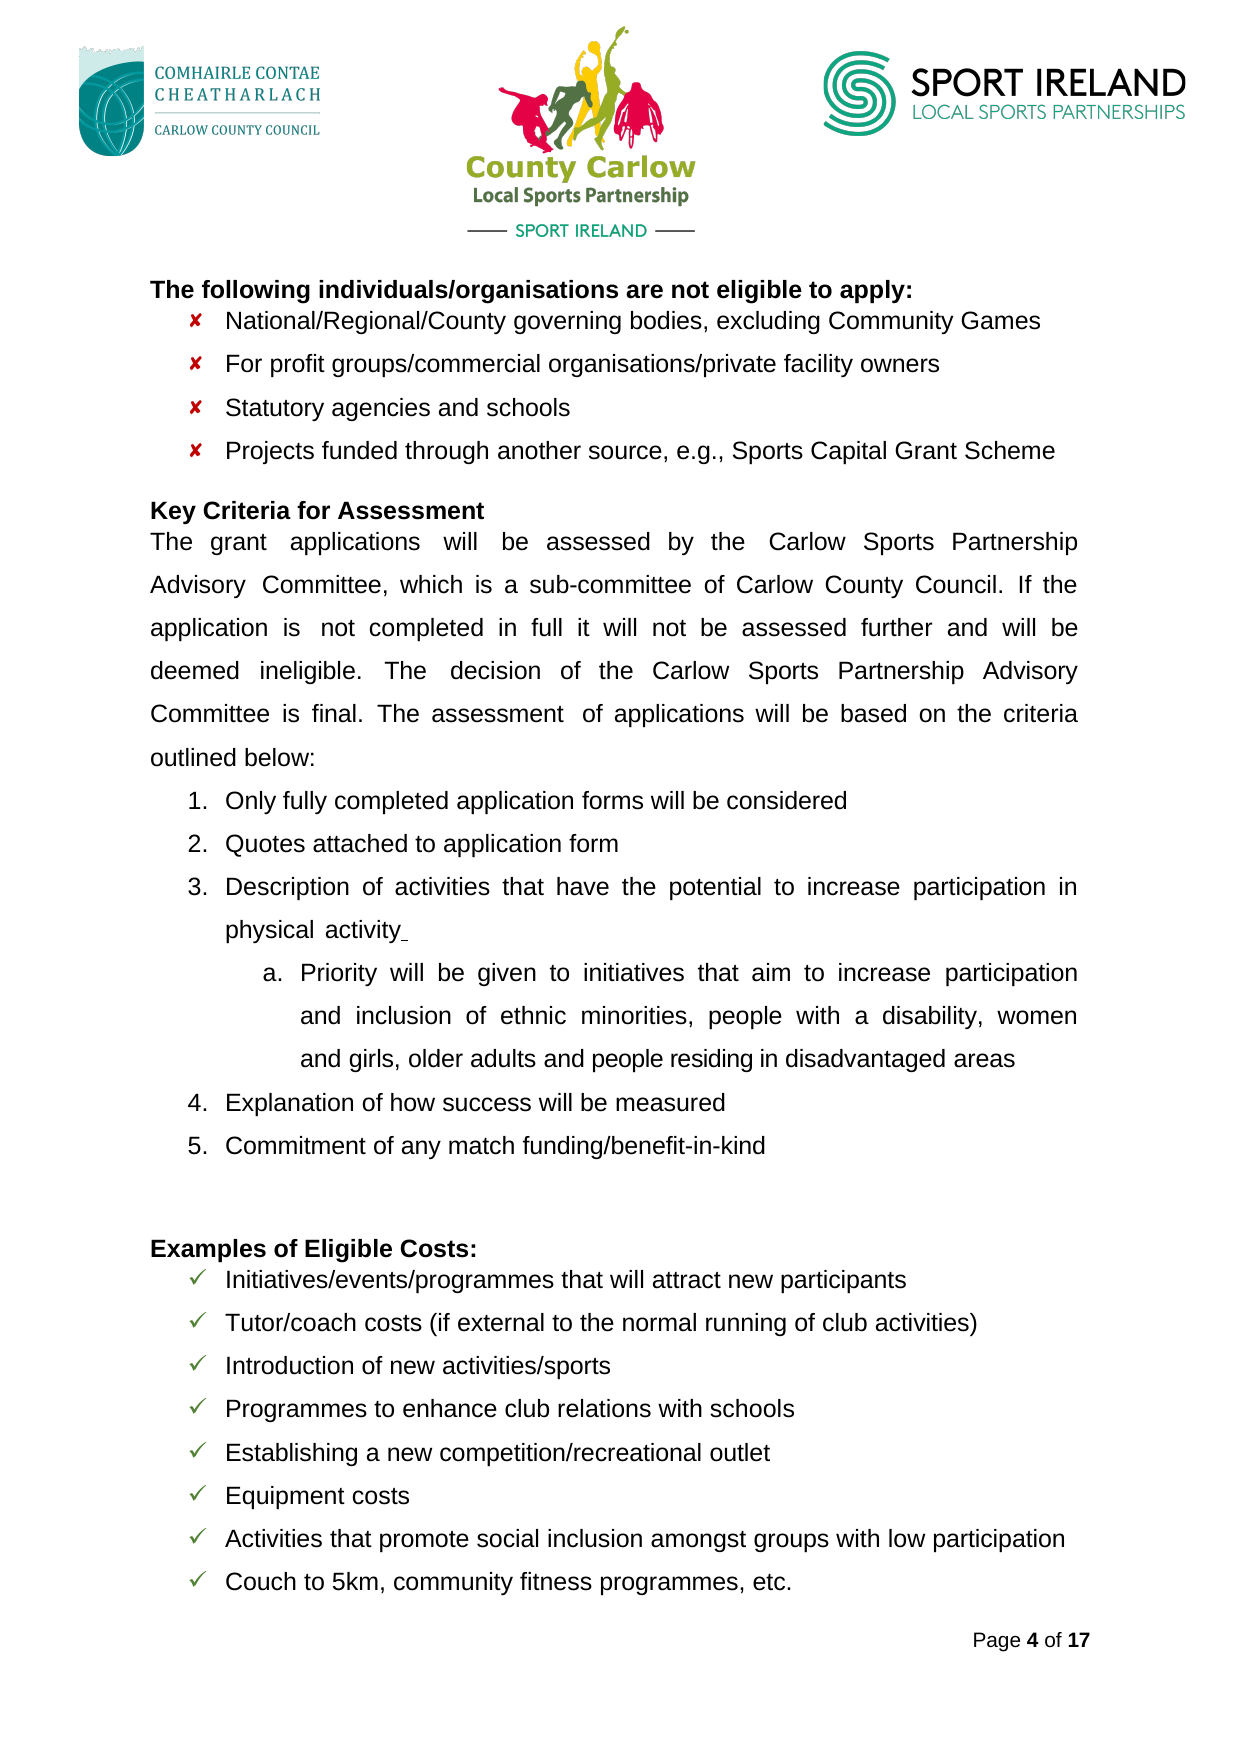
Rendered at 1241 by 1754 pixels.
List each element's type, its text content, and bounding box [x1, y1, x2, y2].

list Tutor/coach costs (if external to the normal running of club activities) [187, 1308, 1090, 1337]
list Couch to 5km, community fitness programmes, etc. [187, 1567, 1090, 1596]
subtitle Examples of Eligible Costs: [150, 1234, 1090, 1262]
list Establishing a new competition/recreational outlet [187, 1438, 1090, 1466]
text The grant applications will be assessed by the Carlow Sports Partnership Advisory Committee, which is a sub-committee of Carlow County Council. If the application is not completed in full it will not be assessed further and will be deemed ineligible. The decision of the Carlow Sports Partnership Advisory Committee is final. The assessment of applications will be based on the criteria outlined below: [150, 527, 1078, 771]
list Introduction of new activities/sports [187, 1351, 1090, 1380]
subtitle The following individuals/organisations are not eligible to apply: [150, 275, 1090, 304]
picture [823, 51, 1186, 136]
list Only fully completed application forms will be considered [187, 786, 1090, 814]
list Activities that promote social inclusion amongst groups with low participation [187, 1524, 1090, 1553]
list Projects funded through another source, e.g., Sports Capital Grant Scheme [187, 436, 1090, 465]
list Explanation of how success will be measured [187, 1088, 1090, 1116]
picture [50, 0, 347, 209]
list Quotes attached to application form [187, 829, 1090, 858]
list For profit groups/commercial organisations/private facility owners [187, 349, 1090, 378]
list National/Regional/County governing bodies, excluding Community Games [187, 306, 1090, 335]
list Initiatives/events/programmes that will attract new participants [187, 1265, 1090, 1293]
list Programmes to enhance club relations with schools [187, 1394, 1090, 1423]
list Commitment of any match funding/benefit-in-kind [187, 1131, 1090, 1159]
list Priority will be given to initiatives that aim to increase participation and inclusion of ethnic minorities, people with a disability, women and girls, older adults and people residing in disadvantaged areas [262, 958, 1078, 1073]
picture [466, 26, 696, 237]
list Description of activities that have the potential to increase participation in physical activity [187, 872, 1078, 944]
list Statutory agencies and schools [187, 393, 1090, 422]
list Equipment costs [187, 1481, 1090, 1510]
subtitle Key Criteria for Assessment [150, 496, 1090, 524]
